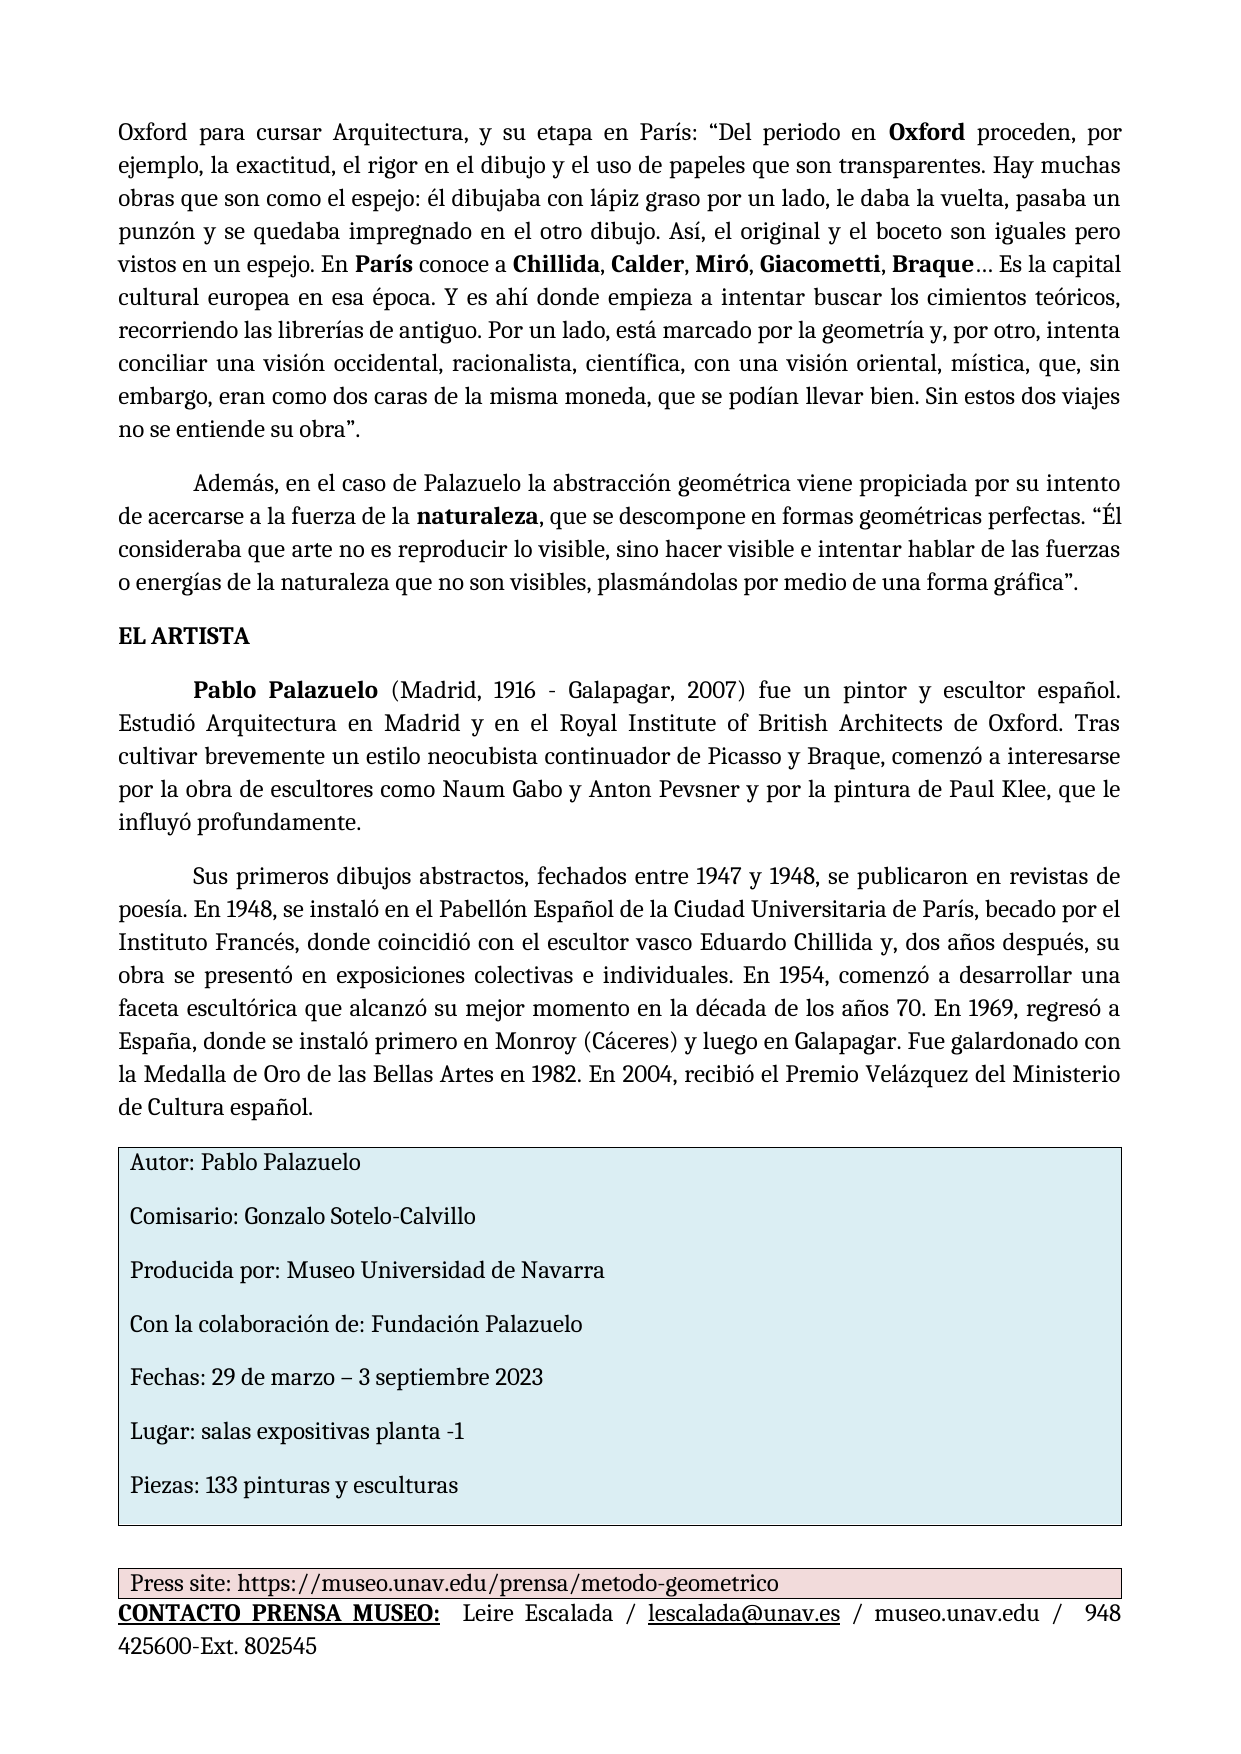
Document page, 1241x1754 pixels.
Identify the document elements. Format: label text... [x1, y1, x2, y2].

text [118, 118, 1122, 444]
text Sus primeros dibujos abstractos, fechados entre 1947 y 1948, se publicaron en revistas de poesía. En 1948, se instaló en el Pabellón Español de la Ciudad Universitaria de París, becado por el Instituto Francés, donde coincidió con el escultor vasco Eduardo Chillida y, dos años después, su obra se presentó en exposiciones colectivas e individuales. En 1954, comenzó a desarrollar una faceta escultórica que alcanzó su mejor momento en la década de los años 70. En 1969, regresó a España, donde se instaló primero en Monroy (Cáceres) y luego en Galapagar. Fue galardonado con la Medalla de Oro de las Bellas Artes en 1982. En 2004, recibió el Premio Velázquez del Ministerio de Cultura español. [118, 862, 1122, 1122]
table_header Press site: https://museo.unav.edu/prensa/metodo-geometrico [119, 1569, 1121, 1598]
text Pablo Palazuelo (Madrid, 1916 - Galapagar, 2007) fue un pintor y escultor español. Estudió Arquitectura en Madrid y en el Royal Institute of British Architects de Oxford. Tras cultivar brevemente un estilo neocubista continuador de Picasso y Braque, comenzó a interesarse por la obra de escultores como Naum Gabo y Anton Pevsner y por la pintura de Paul Klee, que le influyó profundamente. [118, 676, 1122, 837]
text EL ARTISTA [118, 622, 1122, 651]
table_header Autor: Pablo Palazuelo Comisario: Gonzalo Sotelo-Calvillo Producida por: Museo Universidad de Navarra Con la colaboración de: Fundación Palazuelo Fechas: 29 de marzo – 3 septiembre 2023 Lugar: salas expositivas planta -1 Piezas: 133 pinturas y esculturas [119, 1148, 1121, 1524]
text CONTACTO PRENSA MUSEO: Leire Escalada / lescalada@unav.es / museo.unav.edu / 948 425600-Ext. 802545 [118, 1599, 1122, 1661]
text Además, en el caso de Palazuelo la abstracción geométrica viene propiciada por su intento de acercarse a la fuerza de la naturaleza, que se descompone en formas geométricas perfectas. “Él consideraba que arte no es reproducir lo visible, sino hacer visible e intentar hablar de las fuerzas o energías de la naturaleza que no son visibles, plasmándolas por medio de una forma gráfica”. [118, 469, 1122, 597]
